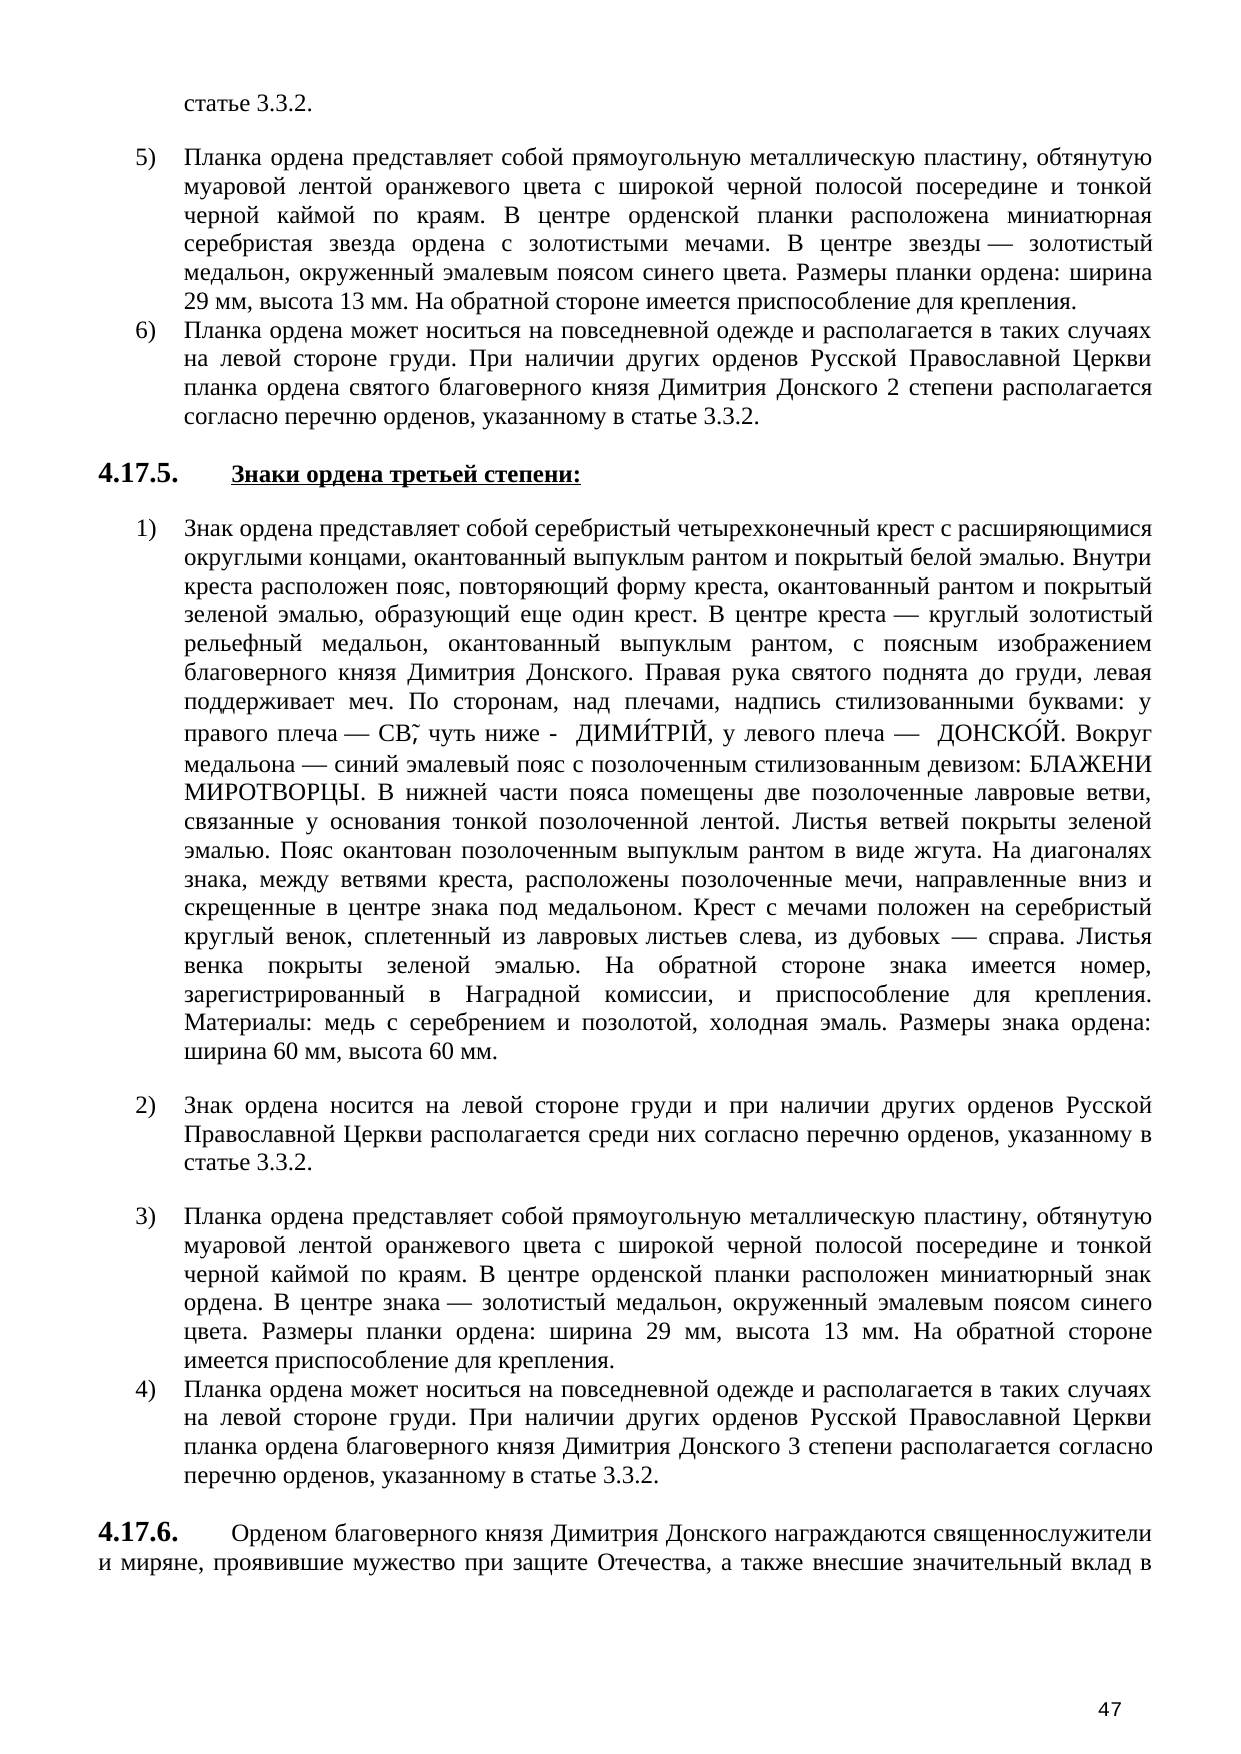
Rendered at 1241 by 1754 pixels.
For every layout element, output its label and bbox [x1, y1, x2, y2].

table_cell [76, 89, 1165, 1576]
